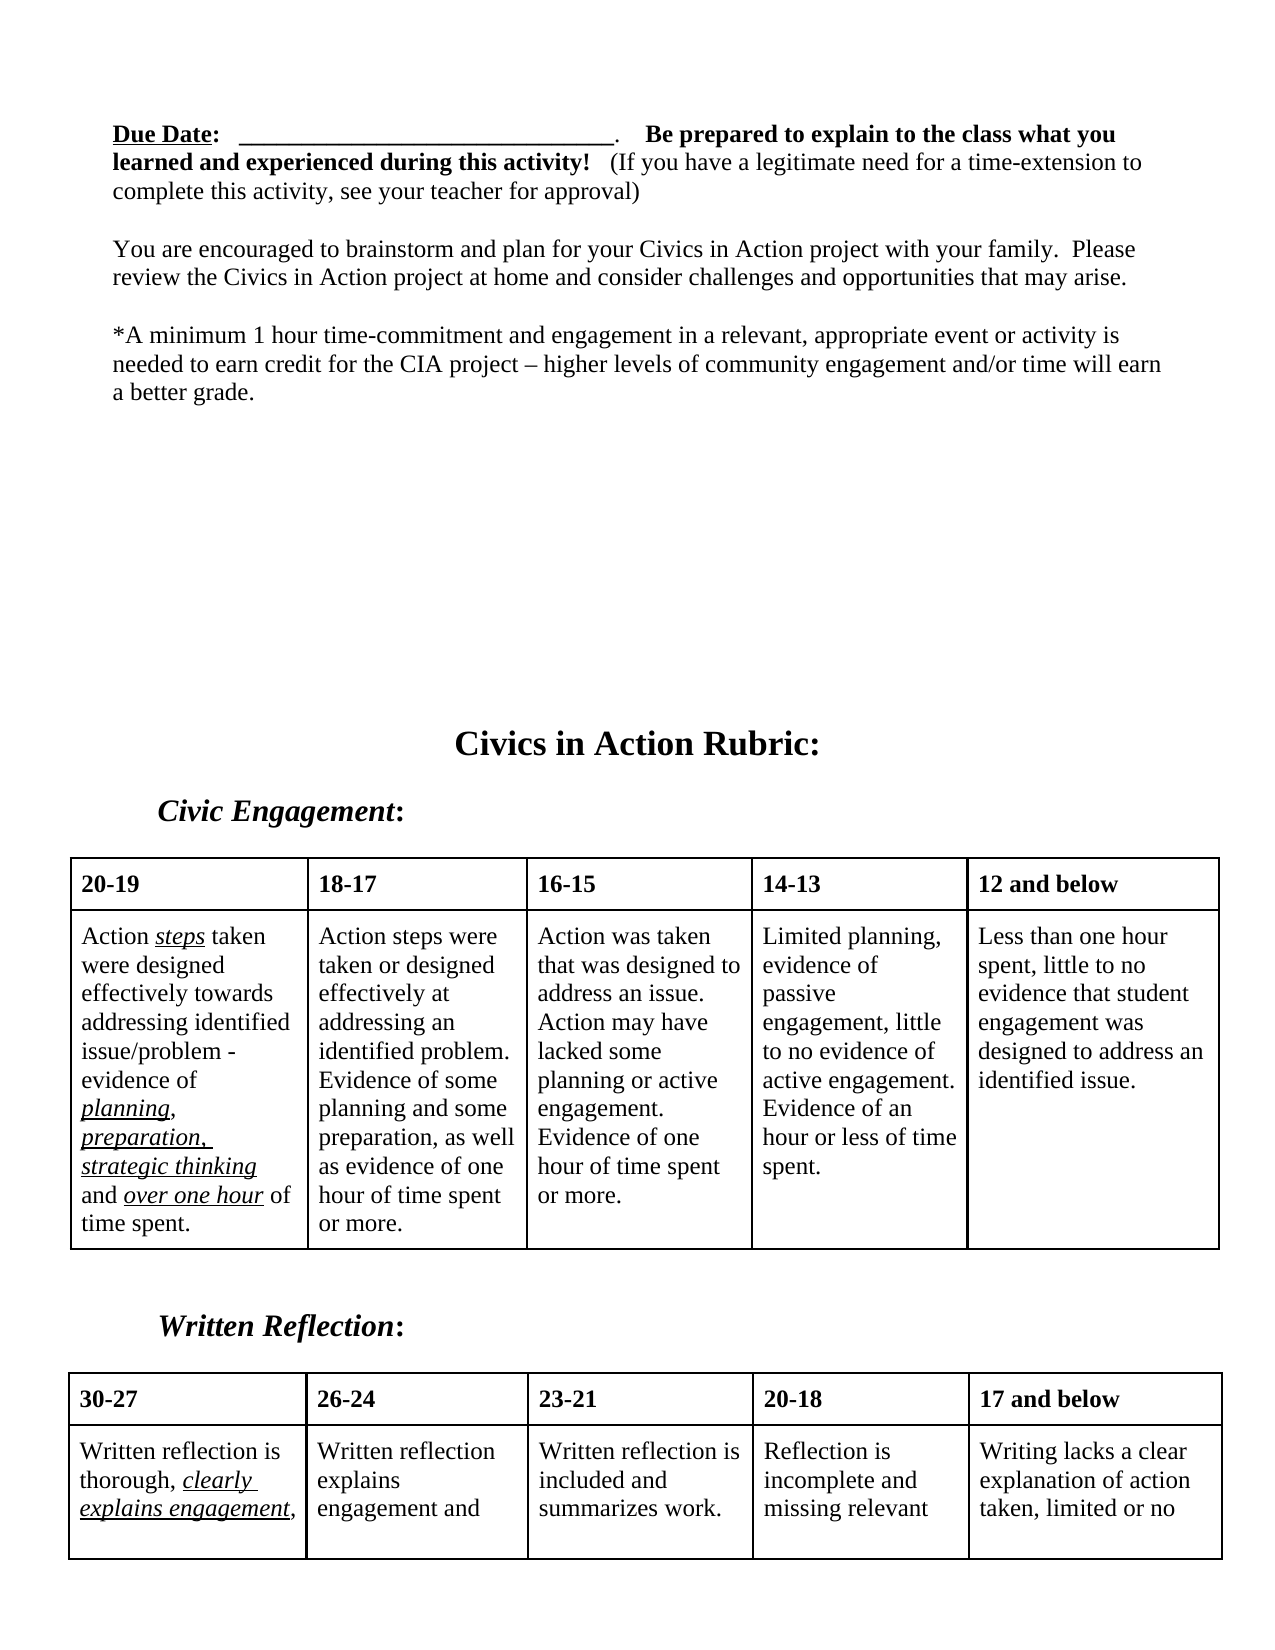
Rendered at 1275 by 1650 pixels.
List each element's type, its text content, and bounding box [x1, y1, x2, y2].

table_cell Limited planning, evidence of passive engagement, little to no evidence of active engagement. Evidence of an hour or less of time spent. [753, 911, 966, 1248]
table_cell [529, 1426, 752, 1558]
text *A minimum 1 hour time-commitment and engagement in a relevant, appropriate event or activity is needed to earn credit for the CIA project – higher levels of community engagement and/or time will earn a better grade. [112, 320, 1162, 406]
text Civic Engagement: [157, 792, 1117, 828]
table_header 12 and below [969, 859, 1218, 908]
table_cell Less than one hour spent, little to no evidence that student engagement was designed to address an identified issue. [969, 911, 1218, 1248]
text Due Date: ______________________________. Be prepared to explain to the class what you learned and experienced during this activity! (If you have a legitimate need for a time-extension to complete this activity, see your teacher for approval) [112, 119, 1162, 205]
table_header 16-15 [528, 859, 751, 908]
text You are encouraged to brainstorm and plan for your Civics in Action project with your family. Please review the Civics in Action project at home and consider challenges and opportunities that may arise. [112, 234, 1162, 291]
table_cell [70, 1426, 305, 1558]
table_header 23-21 [529, 1374, 752, 1423]
table_header 20-19 [72, 859, 307, 908]
table_cell Action steps were taken or designed effectively at addressing an identified problem. Evidence of some planning and some preparation, as well as evidence of one hour of time spent or more. [309, 911, 526, 1248]
text Written Reflection: [157, 1307, 1117, 1343]
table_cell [308, 1426, 527, 1558]
table_header 17 and below [970, 1374, 1221, 1423]
table_cell Action was taken that was designed to address an issue. Action may have lacked some planning or active engagement. Evidence of one hour of time spent or more. [528, 911, 751, 1248]
text Civics in Action Rubric: [157, 722, 1117, 763]
table_header 30-27 [70, 1374, 305, 1423]
table_header 18-17 [309, 859, 526, 908]
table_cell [970, 1426, 1221, 1558]
table_header 20-18 [754, 1374, 968, 1423]
table_cell Action steps taken were designed effectively towards addressing identified issue/problem - evidence of planning, preparation, strategic thinking and over one hour of time spent. [72, 911, 307, 1248]
table_header 14-13 [753, 859, 966, 908]
table_header 26-24 [308, 1374, 527, 1423]
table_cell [754, 1426, 968, 1558]
